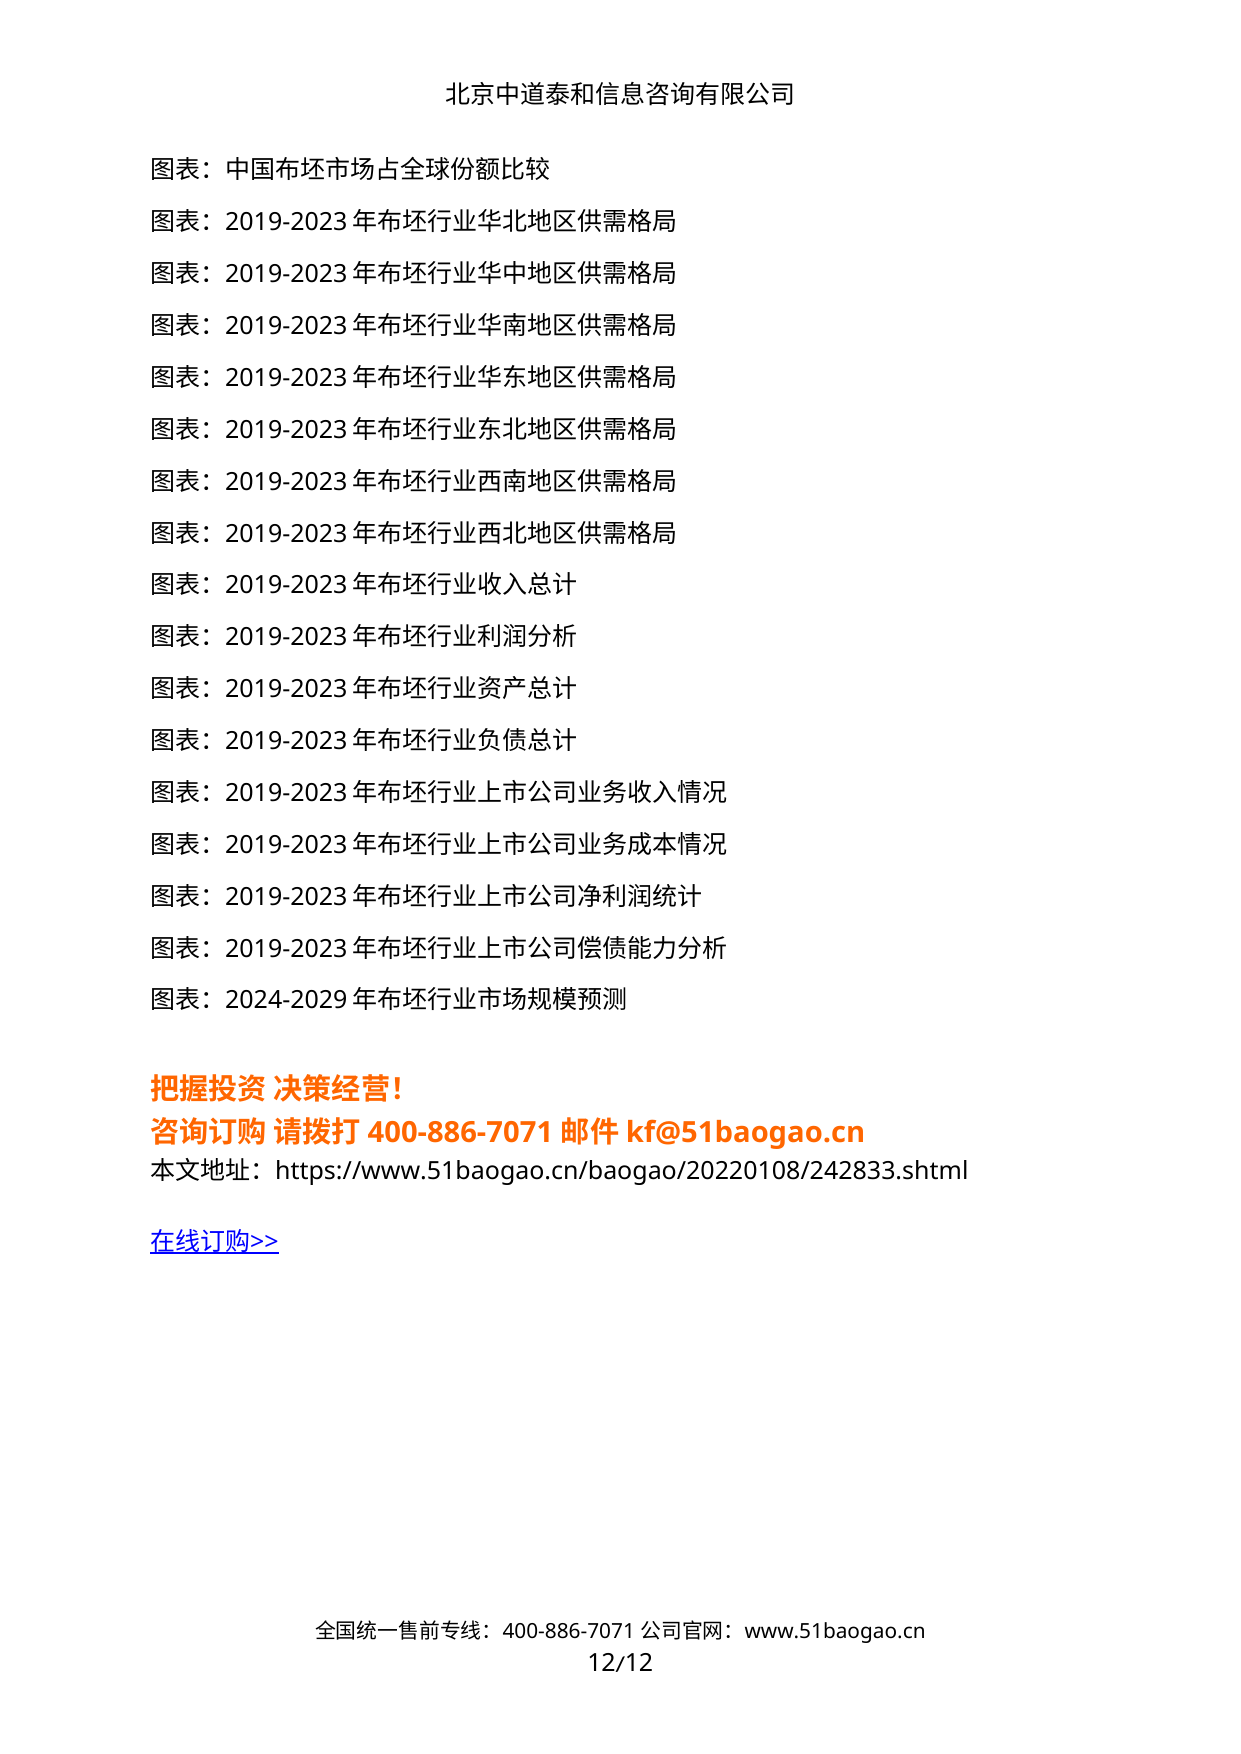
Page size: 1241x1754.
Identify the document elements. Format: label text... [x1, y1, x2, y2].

text 图表：2019-2023年布坯行业资产总计 [150, 669, 1090, 705]
text 图表：2019-2023年布坯行业上市公司偿债能力分析 [150, 928, 1090, 964]
text 图表：2019-2023年布坯行业华南地区供需格局 [150, 306, 1090, 342]
text 图表：2019-2023年布坯行业上市公司业务收入情况 [150, 772, 1090, 809]
text 图表：2019-2023年布坯行业华北地区供需格局 [150, 202, 1090, 238]
text 图表：2019-2023年布坯行业负债总计 [150, 721, 1090, 757]
text 把握投资 决策经营！咨询订购 请拨打 400-886-7071 邮件 kf@51baogao.cn本文地址：https://www.51baogao.cn/baogao/20220108/242833.shtml [150, 1032, 1090, 1187]
text 图表：2019-2023年布坯行业西南地区供需格局 [150, 461, 1090, 497]
text 图表：2024-2029年布坯行业市场规模预测 [150, 980, 1090, 1016]
text 图表：2019-2023年布坯行业收入总计 [150, 565, 1090, 601]
text 图表：2019-2023年布坯行业西北地区供需格局 [150, 513, 1090, 549]
text 图表：2019-2023年布坯行业利润分析 [150, 617, 1090, 653]
text 在线订购>> [150, 1187, 1090, 1257]
text 图表：2019-2023年布坯行业上市公司净利润统计 [150, 876, 1090, 912]
text 图表：2019-2023年布坯行业华中地区供需格局 [150, 254, 1090, 290]
text 图表：2019-2023年布坯行业上市公司业务成本情况 [150, 824, 1090, 861]
text 图表：中国布坯市场占全球份额比较 [150, 150, 1090, 186]
text 图表：2019-2023年布坯行业华东地区供需格局 [150, 357, 1090, 394]
text 图表：2019-2023年布坯行业东北地区供需格局 [150, 409, 1090, 446]
